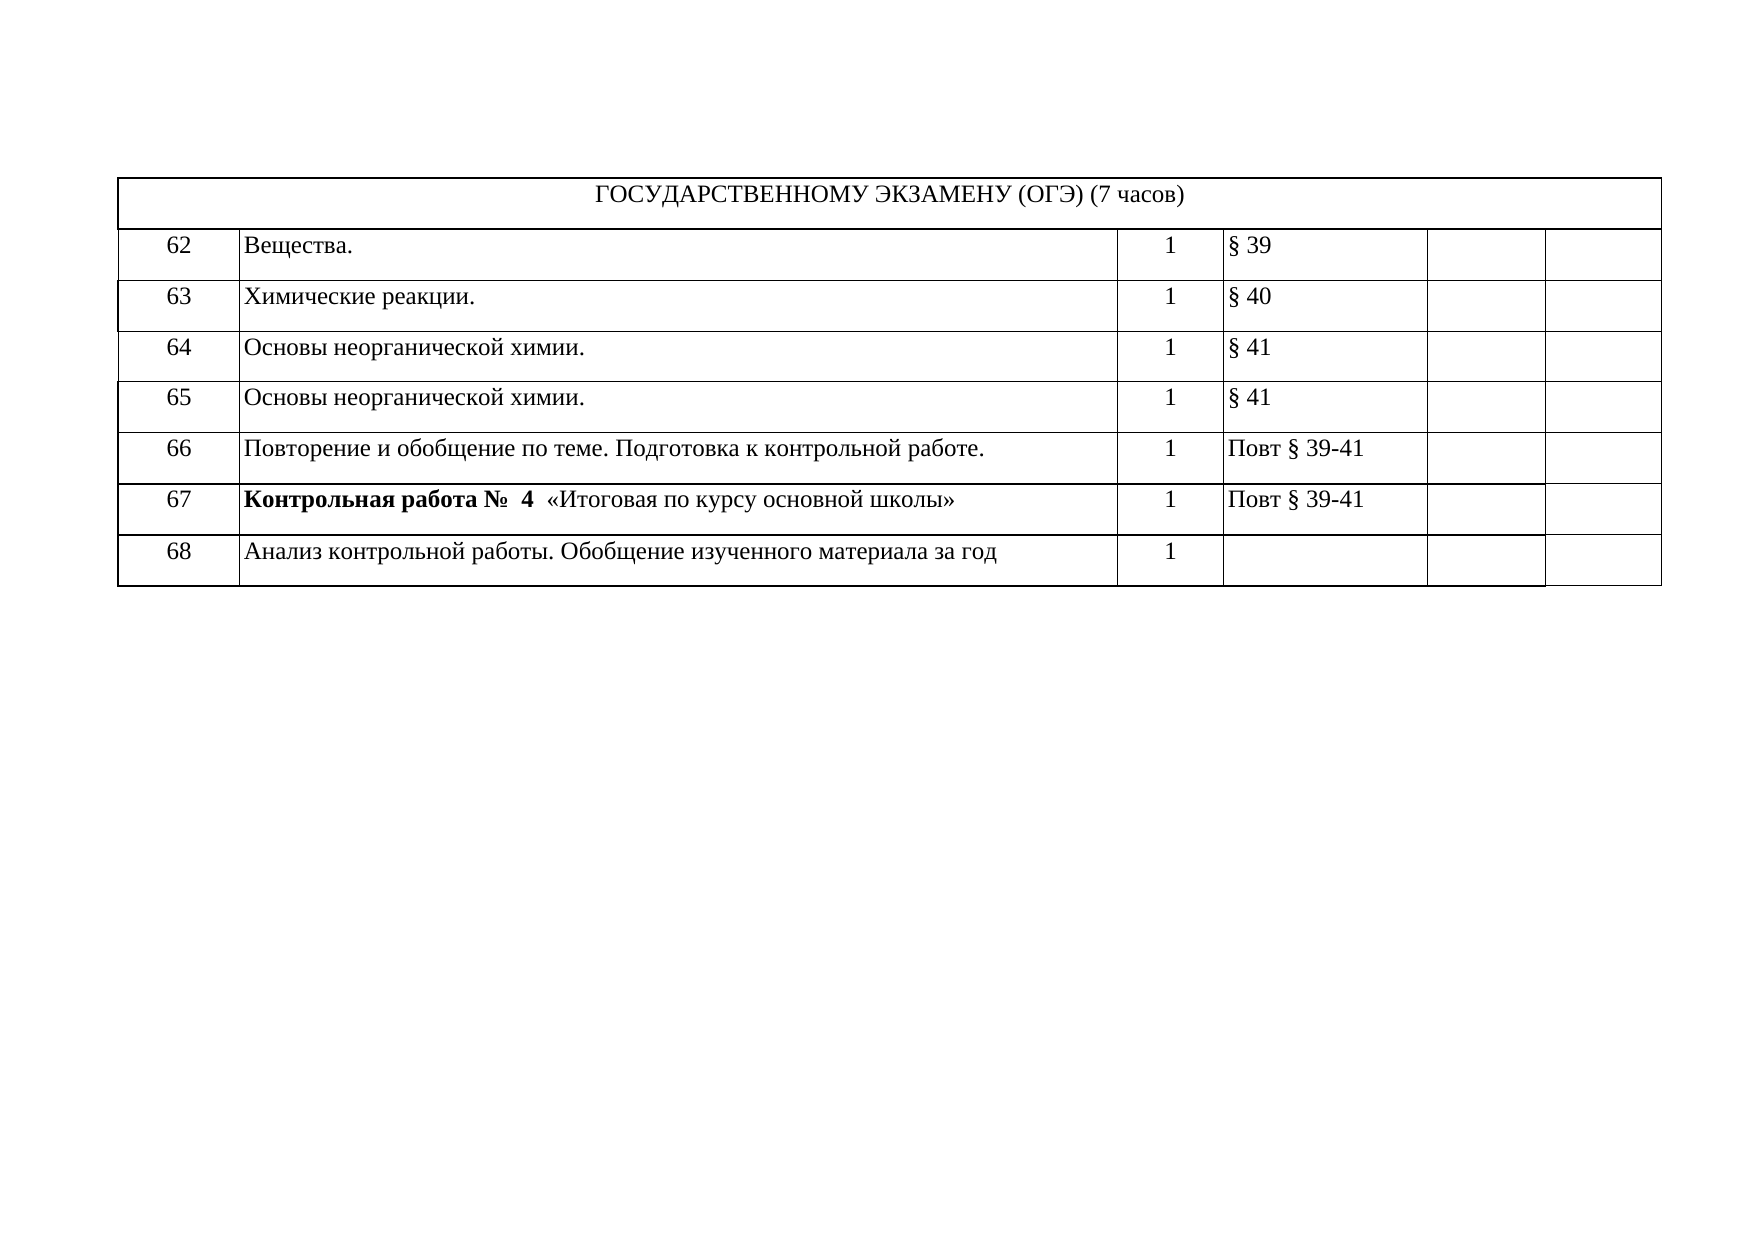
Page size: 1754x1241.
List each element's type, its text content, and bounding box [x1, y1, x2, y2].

table_cell [1428, 281, 1545, 331]
table_cell [1428, 485, 1545, 534]
table_cell 64 [119, 332, 239, 381]
table_cell § 40 [1224, 281, 1427, 331]
table_cell 65 [119, 382, 239, 432]
table_cell 1 [1118, 485, 1223, 534]
table_cell [1428, 382, 1545, 432]
table_cell [1546, 332, 1661, 381]
table_cell 1 [1118, 382, 1223, 432]
table_cell [1428, 230, 1545, 279]
table_cell [1546, 281, 1661, 331]
table_cell 66 [119, 433, 239, 483]
table_cell 1 [1118, 433, 1223, 483]
table_cell Химические реакции. [240, 281, 1117, 331]
table_cell [1428, 433, 1545, 483]
table_cell Анализ контрольной работы. Обобщение изученного материала за год [240, 536, 1117, 585]
table_cell 1 [1118, 281, 1223, 331]
table_cell § 41 [1224, 382, 1427, 432]
table_cell 1 [1118, 536, 1223, 585]
table_cell 1 [1118, 332, 1223, 381]
table_cell [1546, 484, 1661, 534]
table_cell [119, 179, 1661, 228]
table_cell Контрольная работа № 4 «Итоговая по курсу основной школы» [240, 485, 1117, 534]
table_cell 1 [1118, 230, 1223, 279]
table_cell 68 [119, 536, 239, 585]
table_cell [1224, 536, 1427, 585]
table_cell Повторение и обобщение по теме. Подготовка к контрольной работе. [240, 433, 1117, 483]
table_cell Основы неорганической химии. [240, 382, 1117, 432]
table_cell § 39 [1224, 230, 1427, 279]
table_cell [1546, 230, 1661, 279]
table_cell Повт § 39-41 [1224, 485, 1427, 534]
table_cell [1428, 536, 1545, 585]
table_cell [1546, 382, 1661, 432]
table_cell Вещества. [240, 230, 1117, 279]
table_cell [1428, 332, 1545, 381]
table_cell § 41 [1224, 332, 1427, 381]
table_cell Повт § 39-41 [1224, 433, 1427, 483]
table_cell 62 [119, 230, 239, 279]
table_cell 63 [119, 281, 239, 331]
table_cell 67 [119, 485, 239, 534]
table_cell [1546, 433, 1661, 483]
table_cell [1546, 535, 1661, 585]
table_cell Основы неорганической химии. [240, 332, 1117, 381]
